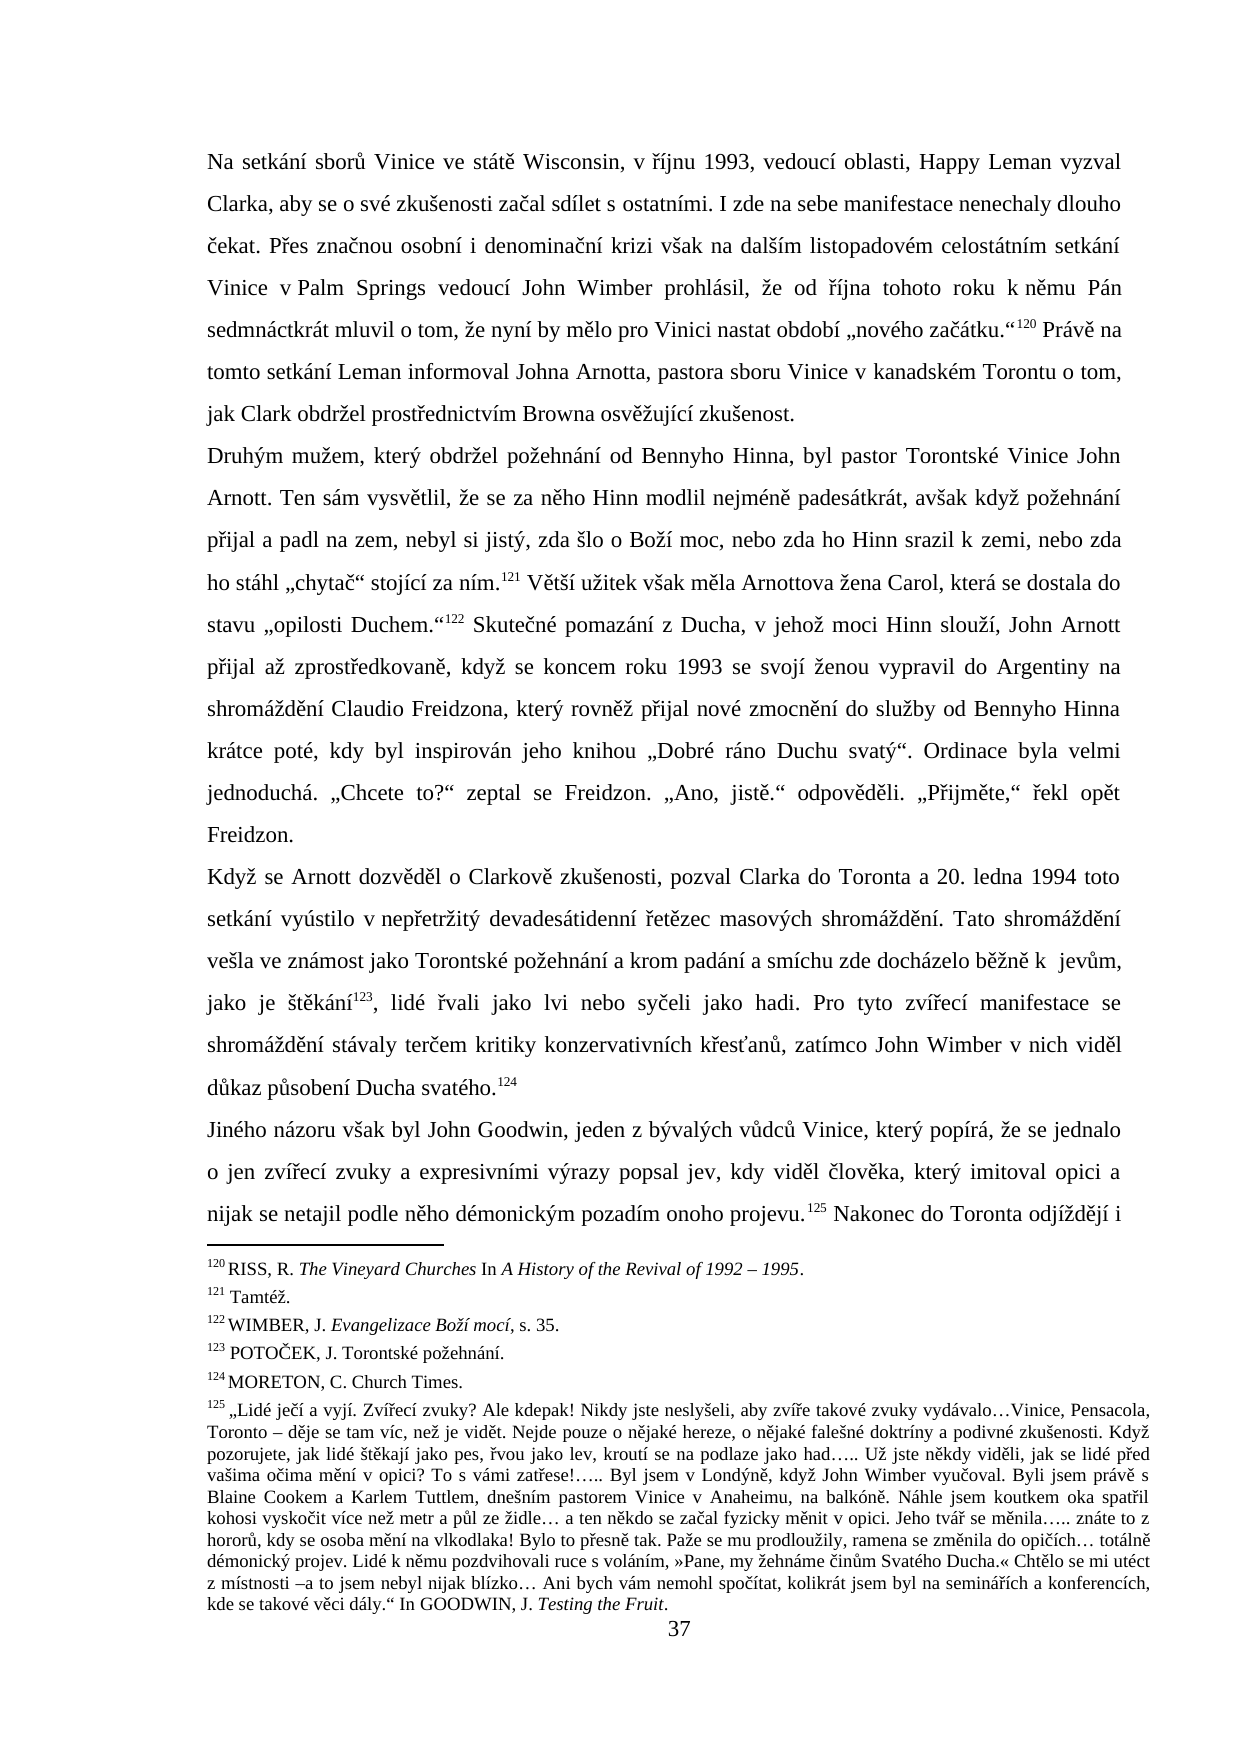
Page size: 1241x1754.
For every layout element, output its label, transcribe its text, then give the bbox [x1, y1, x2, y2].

text Jiného názoru však byl John Goodwin, jeden z bývalých vůdců Vinice, který popírá, že se jednalo o jen zvířecí zvuky a expresivními výrazy popsal jev, kdy viděl člověka, který imitoval opici a nijak se netajil podle něho démonickým pozadím onoho projevu. Nakonec do Toronta odjíždějí i někteří představitelé HTB a John Wimber ve Velké Británii učí o Torontském požehnání. Z obavy před reakcí tradičně konzervativních Britů, potenciální kritiky preventivně varoval slovy: [207, 1116, 1122, 1226]
text Druhým mužem, který obdržel požehnání od Bennyho Hinna, byl pastor Torontské Vinice John Arnott. Ten sám vysvětlil, že se za něho Hinn modlil nejméně padesátkrát, avšak když požehnání přijal a padl na zem, nebyl si jistý, zda šlo o Boží moc, nebo zda ho Hinn srazil k zemi, nebo zda ho stáhl „chytač“ stojící za ním. Větší užitek však měla Arnottova žena Carol, která se dostala do stavu „opilosti Duchem.“ Skutečné pomazání z Ducha, v jehož moci Hinn slouží, John Arnott přijal až zprostředkovaně, když se koncem roku 1993 se svojí ženou vypravil do Argentiny na shromáždění Claudio Freidzona, který rovněž přijal nové zmocnění do služby od Bennyho Hinna krátce poté, kdy byl inspirován jeho knihou „Dobré ráno Duchu svatý“. Ordinace byla velmi jednoduchá. „Chcete to?“ zeptal se Freidzon. „Ano, jistě.“ odpověděli. „Přijměte,“ řekl opět Freidzon. [207, 442, 1122, 847]
text Když se Arnott dozvěděl o Clarkově zkušenosti, pozval Clarka do Toronta a 20. ledna 1994 toto setkání vyústilo v nepřetržitý devadesátidenní řetězec masových shromáždění. Tato shromáždění vešla ve známost jako Torontské požehnání a krom padání a smíchu zde docházelo běžně k jevům, jako je štěkání, lidé řvali jako lvi nebo syčeli jako hadi. Pro tyto zvířecí manifestace se shromáždění stávaly terčem kritiky konzervativních křesťanů, zatímco John Wimber v nich viděl důkaz působení Ducha svatého. [207, 863, 1122, 1100]
text Na setkání sborů Vinice ve státě Wisconsin, v říjnu 1993, vedoucí oblasti, Happy Leman vyzval Clarka, aby se o své zkušenosti začal sdílet s ostatními. I zde na sebe manifestace nenechaly dlouho čekat. Přes značnou osobní i denominační krizi však na dalším listopadovém celostátním setkání Vinice v Palm Springs vedoucí John Wimber prohlásil, že od října tohoto roku k němu Pán sedmnáctkrát mluvil o tom, že nyní by mělo pro Vinici nastat období „nového začátku.“ Právě na tomto setkání Leman informoval Johna Arnotta, pastora sboru Vinice v kanadském Torontu o tom, jak Clark obdržel prostřednictvím Browna osvěžující zkušenost. [207, 148, 1122, 427]
